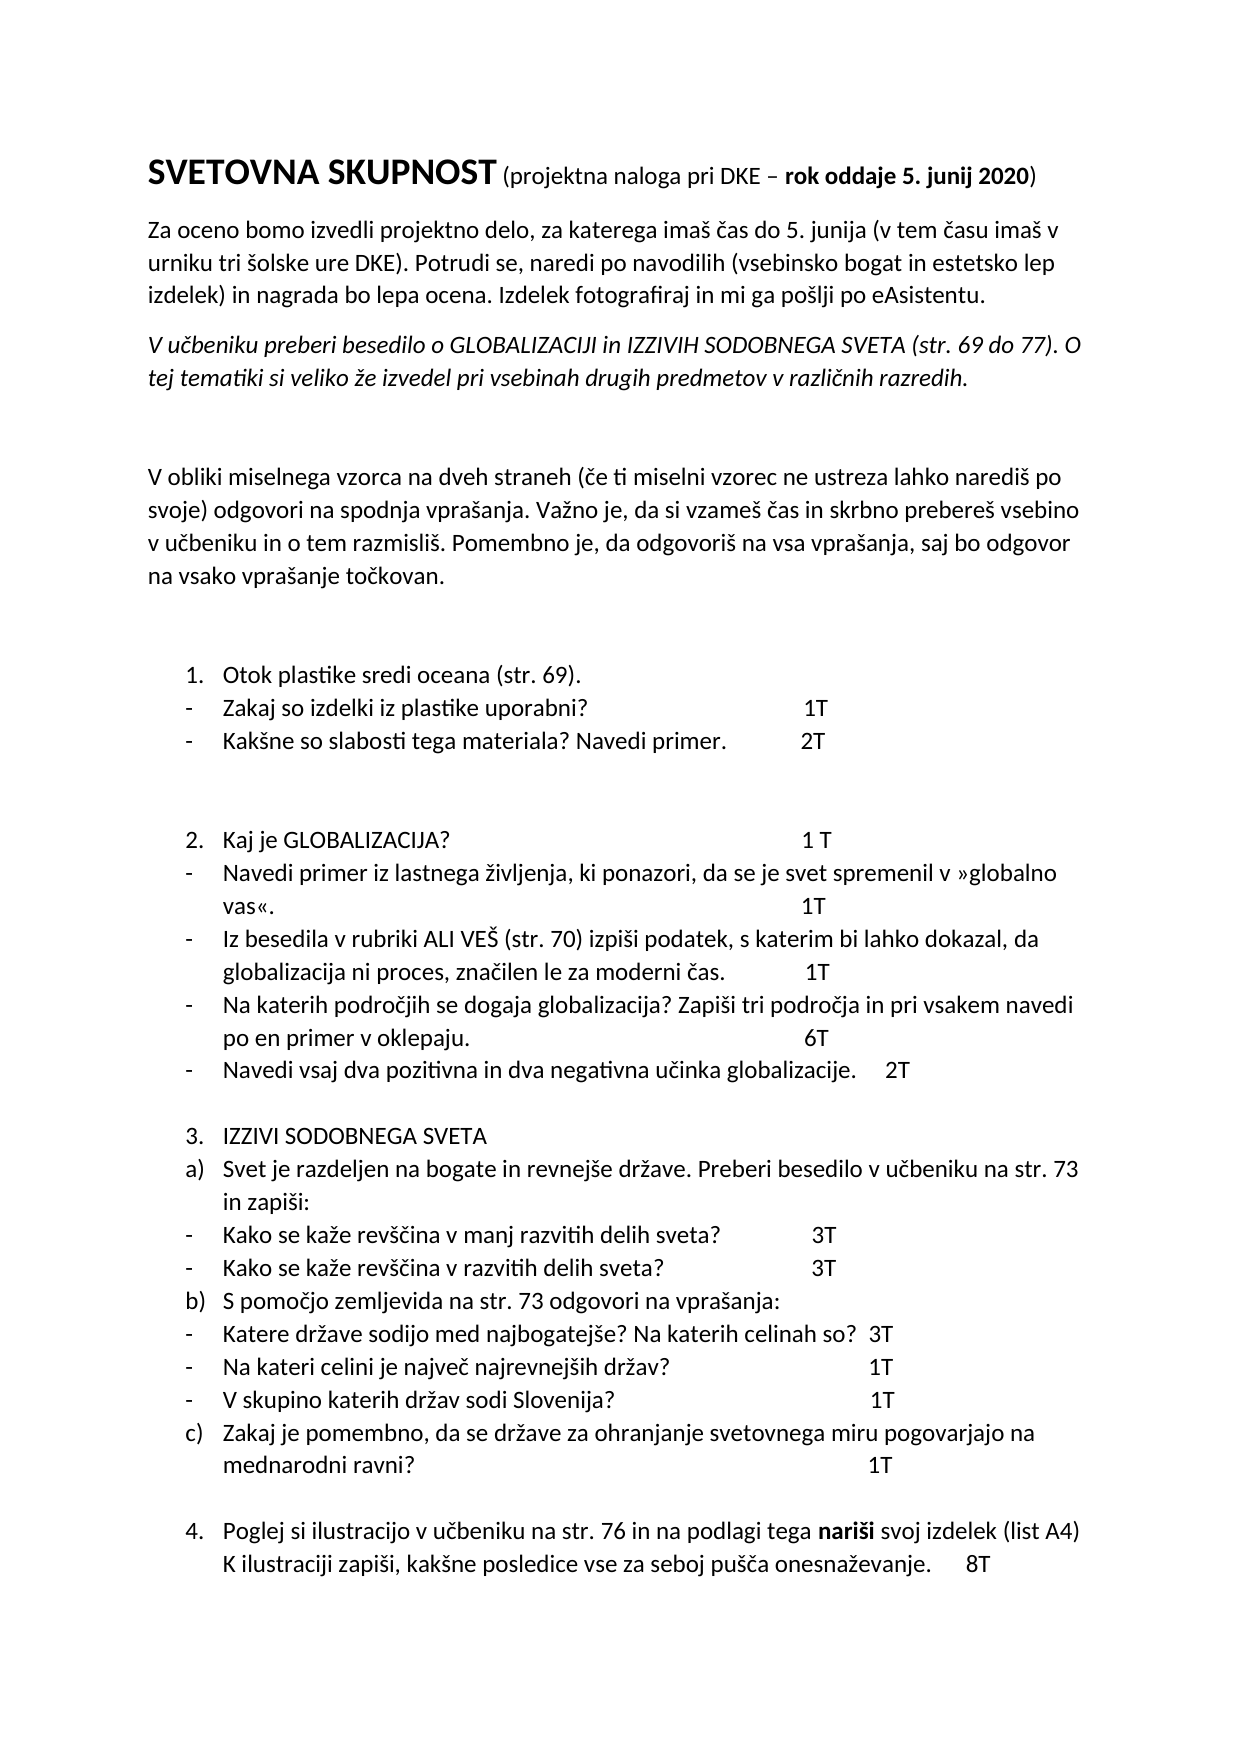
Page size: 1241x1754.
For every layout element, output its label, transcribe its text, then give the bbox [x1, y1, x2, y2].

list Kaj je GLOBALIZACIJA? 1 T [185, 824, 1093, 855]
list Na katerih področjih se dogaja globalizacija? Zapiši tri področja in pri vsakem navedi po en primer v oklepaju. 6T [185, 989, 1093, 1052]
list Kakšne so slabosti tega materiala? Navedi primer. 2T [185, 725, 1093, 756]
text Za oceno bomo izvedli projektno delo, za katerega imaš čas do 5. junija (v tem času imaš v urniku tri šolske ure DKE). Potrudi se, naredi po navodilih (vsebinsko bogat in estetsko lep izdelek) in nagrada bo lepa ocena. Izdelek fotografiraj in mi ga pošlji po eAsistentu. [148, 214, 1093, 310]
list Poglej si ilustracijo v učbeniku na str. 76 in na podlagi tega nariši svoj izdelek (list A4) K ilustraciji zapiši, kakšne posledice vse za seboj pušča onesnaževanje. 8T [185, 1515, 1093, 1579]
list Na kateri celini je največ najrevnejših držav? 1T [185, 1351, 1093, 1381]
list Kako se kaže revščina v razvitih delih sveta? 3T [185, 1252, 1093, 1283]
list IZZIVI SODOBNEGA SVETA [185, 1120, 1093, 1151]
text V učbeniku preberi besedilo o GLOBALIZACIJI in IZZIVIH SODOBNEGA SVETA (str. 69 do 77). O tej tematiki si veliko že izvedel pri vsebinah drugih predmetov v različnih razredih. [148, 329, 1093, 393]
list S pomočjo zemljevida na str. 73 odgovori na vprašanja: [185, 1285, 1093, 1316]
list Svet je razdeljen na bogate in revnejše države. Preberi besedilo v učbeniku na str. 73 in zapiši: [185, 1153, 1093, 1217]
list Navedi vsaj dva pozitivna in dva negativna učinka globalizacije. 2T [185, 1054, 1093, 1085]
list Zakaj so izdelki iz plastike uporabni? 1T [185, 692, 1093, 723]
list Kako se kaže revščina v manj razvitih delih sveta? 3T [185, 1219, 1093, 1250]
list Otok plastike sredi oceana (str. 69). [185, 659, 1093, 690]
list Navedi primer iz lastnega življenja, ki ponazori, da se je svet spremenil v »globalno vas«. 1T [185, 857, 1093, 921]
list Katere države sodijo med najbogatejše? Na katerih celinah so? 3T [185, 1318, 1093, 1348]
text V obliki miselnega vzorca na dveh straneh (če ti miselni vzorec ne ustreza lahko narediš po svoje) odgovori na spodnja vprašanja. Važno je, da si vzameš čas in skrbno prebereš vsebino v učbeniku in o tem razmisliš. Pomembno je, da odgovoriš na vsa vprašanja, saj bo odgovor na vsako vprašanje točkovan. [148, 461, 1093, 591]
list V skupino katerih držav sodi Slovenija? 1T [185, 1384, 1093, 1414]
text SVETOVNA SKUPNOST (projektna naloga pri DKE – rok oddaje 5. junij 2020) [148, 148, 1093, 193]
list Iz besedila v rubriki ALI VEŠ (str. 70) izpiši podatek, s katerim bi lahko dokazal, da globalizacija ni proces, značilen le za moderni čas. 1T [185, 923, 1093, 986]
list Zakaj je pomembno, da se države za ohranjanje svetovnega miru pogovarjajo na mednarodni ravni? 1T [185, 1417, 1093, 1480]
